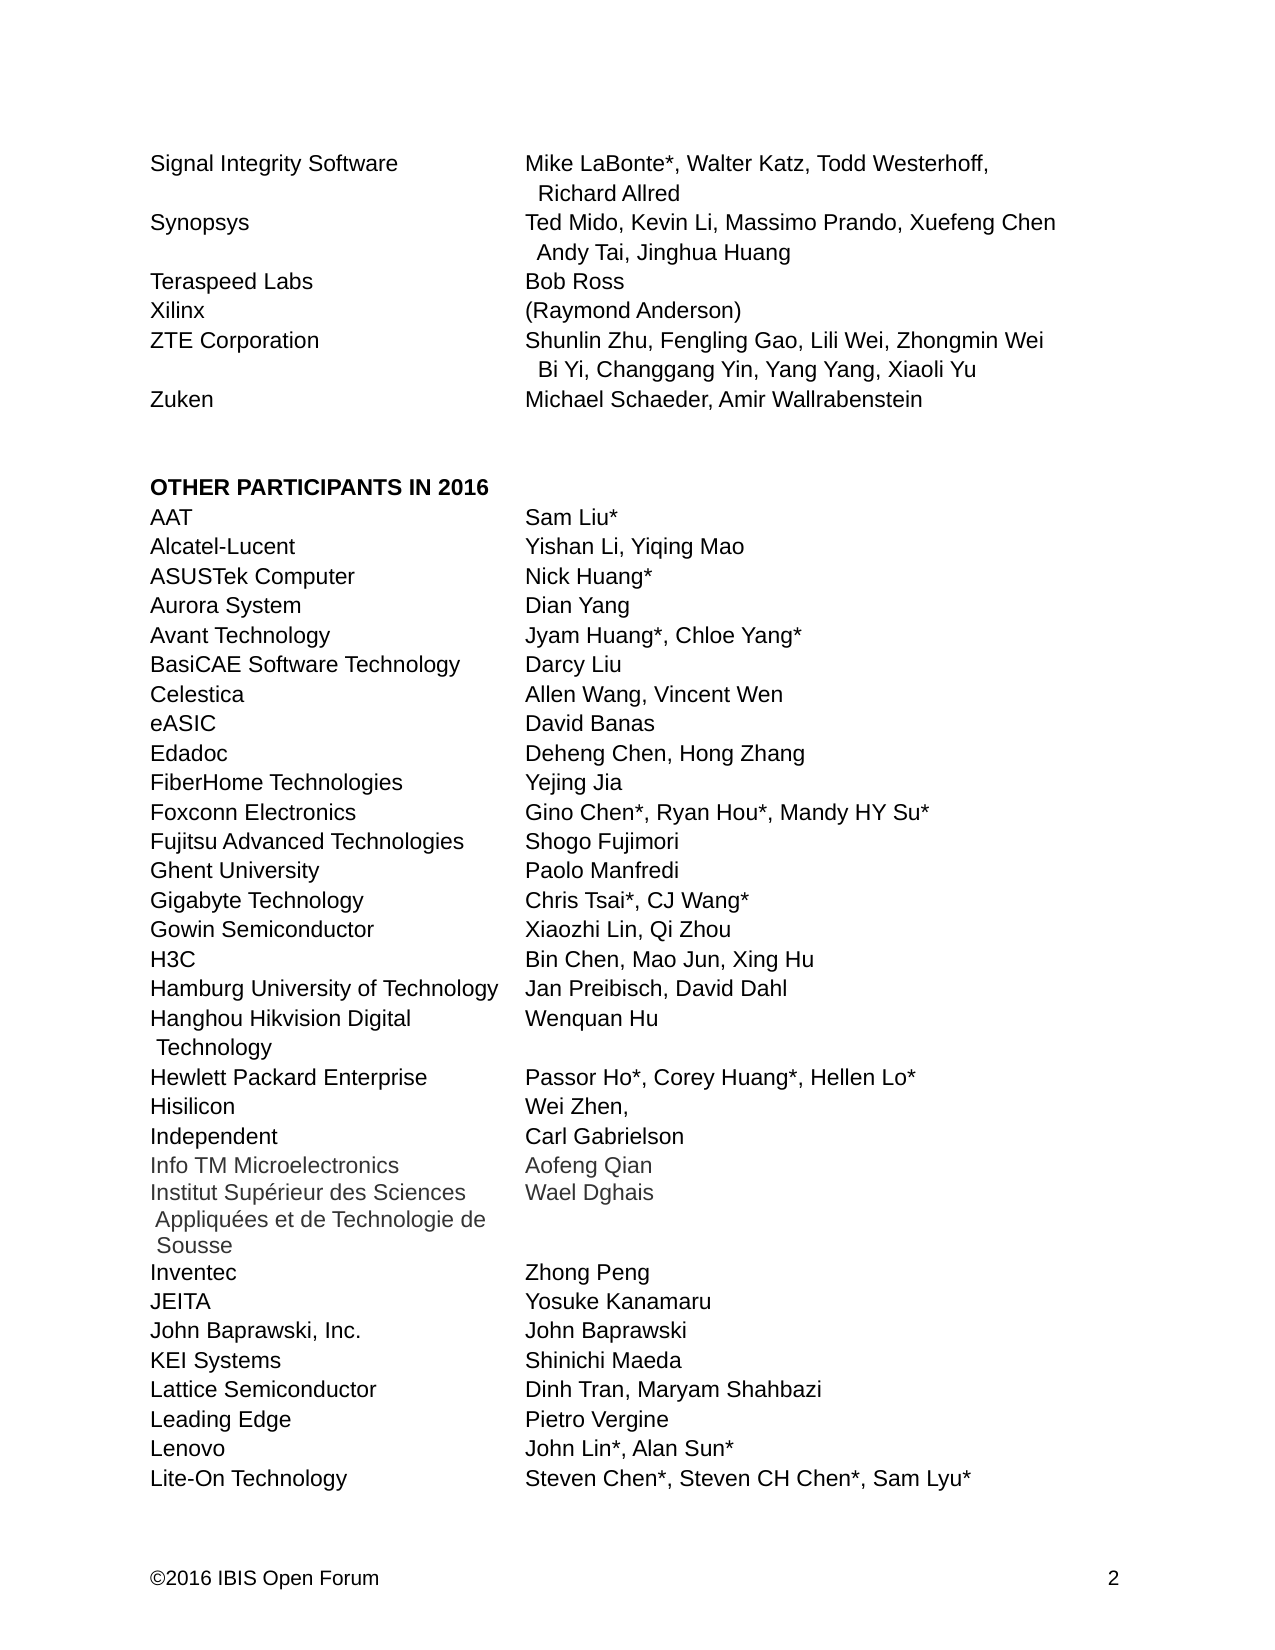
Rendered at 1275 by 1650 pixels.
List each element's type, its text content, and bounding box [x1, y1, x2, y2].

text John Baprawski, Inc. John Baprawski [150, 1317, 1124, 1344]
text Technology [150, 1034, 1124, 1061]
text Gigabyte Technology Chris Tsai*, CJ Wang* [150, 887, 1124, 913]
text Hamburg University of Technology Jan Preibisch, David Dahl [150, 975, 1124, 1002]
text Appliquées et de Technologie de [150, 1205, 1125, 1232]
text Synopsys Ted Mido, Kevin Li, Massimo Prando, Xuefeng Chen [150, 209, 1124, 235]
text Lenovo John Lin*, Alan Sun* [150, 1435, 1124, 1462]
text Andy Tai, Jinghua Huang [150, 238, 1124, 265]
text Lite-On Technology Steven Chen*, Steven CH Chen*, Sam Lyu* [150, 1465, 1124, 1491]
text Gowin Semiconductor Xiaozhi Lin, Qi Zhou [150, 916, 1124, 943]
text JEITA Yosuke Kanamaru [150, 1288, 1124, 1314]
text Hisilicon Wei Zhen, [150, 1093, 1124, 1120]
text Edadoc Deheng Chen, Hong Zhang [150, 739, 1124, 766]
text KEI Systems Shinichi Maeda [150, 1347, 1124, 1373]
text AAT Sam Liu* [150, 504, 1124, 530]
text Foxconn Electronics Gino Chen*, Ryan Hou*, Mandy HY Su* [150, 798, 1124, 825]
text Zuken Michael Schaeder, Amir Wallrabenstein [150, 386, 1124, 412]
text Lattice Semiconductor Dinh Tran, Maryam Shahbazi [150, 1376, 1124, 1403]
text FiberHome Technologies Yejing Jia [150, 769, 1124, 795]
text Aurora System Dian Yang [150, 592, 1124, 618]
text H3C Bin Chen, Mao Jun, Xing Hu [150, 946, 1124, 972]
text eASIC David Banas [150, 710, 1124, 736]
text ASUSTek Computer Nick Huang* [150, 563, 1124, 589]
text Bi Yi, Changgang Yin, Yang Yang, Xiaoli Yu [150, 356, 1124, 383]
text Ghent University Paolo Manfredi [150, 857, 1124, 884]
text Inventec Zhong Peng [150, 1258, 1124, 1285]
text Avant Technology Jyam Huang*, Chloe Yang* [150, 622, 1124, 648]
text Leading Edge Pietro Vergine [150, 1406, 1124, 1432]
text Fujitsu Advanced Technologies Shogo Fujimori [150, 828, 1124, 854]
text Teraspeed Labs Bob Ross [150, 268, 1124, 294]
text Hanghou Hikvision Digital Wenquan Hu [150, 1005, 1124, 1031]
text Richard Allred [450, 179, 1124, 206]
text Info TM Microelectronics Aofeng Qian [150, 1152, 1125, 1179]
text Alcatel-Lucent Yishan Li, Yiqing Mao [150, 533, 1124, 559]
text Sousse [150, 1232, 1125, 1258]
text Celestica Allen Wang, Vincent Wen [150, 681, 1124, 707]
text ZTE Corporation Shunlin Zhu, Fengling Gao, Lili Wei, Zhongmin Wei [150, 327, 1124, 353]
text Hewlett Packard Enterprise Passor Ho*, Corey Huang*, Hellen Lo* [150, 1064, 1124, 1090]
text Independent Carl Gabrielson [150, 1123, 1124, 1149]
text Xilinx (Raymond Anderson) [150, 297, 1124, 324]
text BasiCAE Software Technology Darcy Liu [150, 651, 1124, 677]
text Signal Integrity Software Mike LaBonte*, Walter Katz, Todd Westerhoff, [150, 150, 1124, 176]
text Institut Supérieur des Sciences Wael Dghais [150, 1179, 1125, 1205]
text OTHER PARTICIPANTS IN 2016 [150, 474, 1124, 501]
